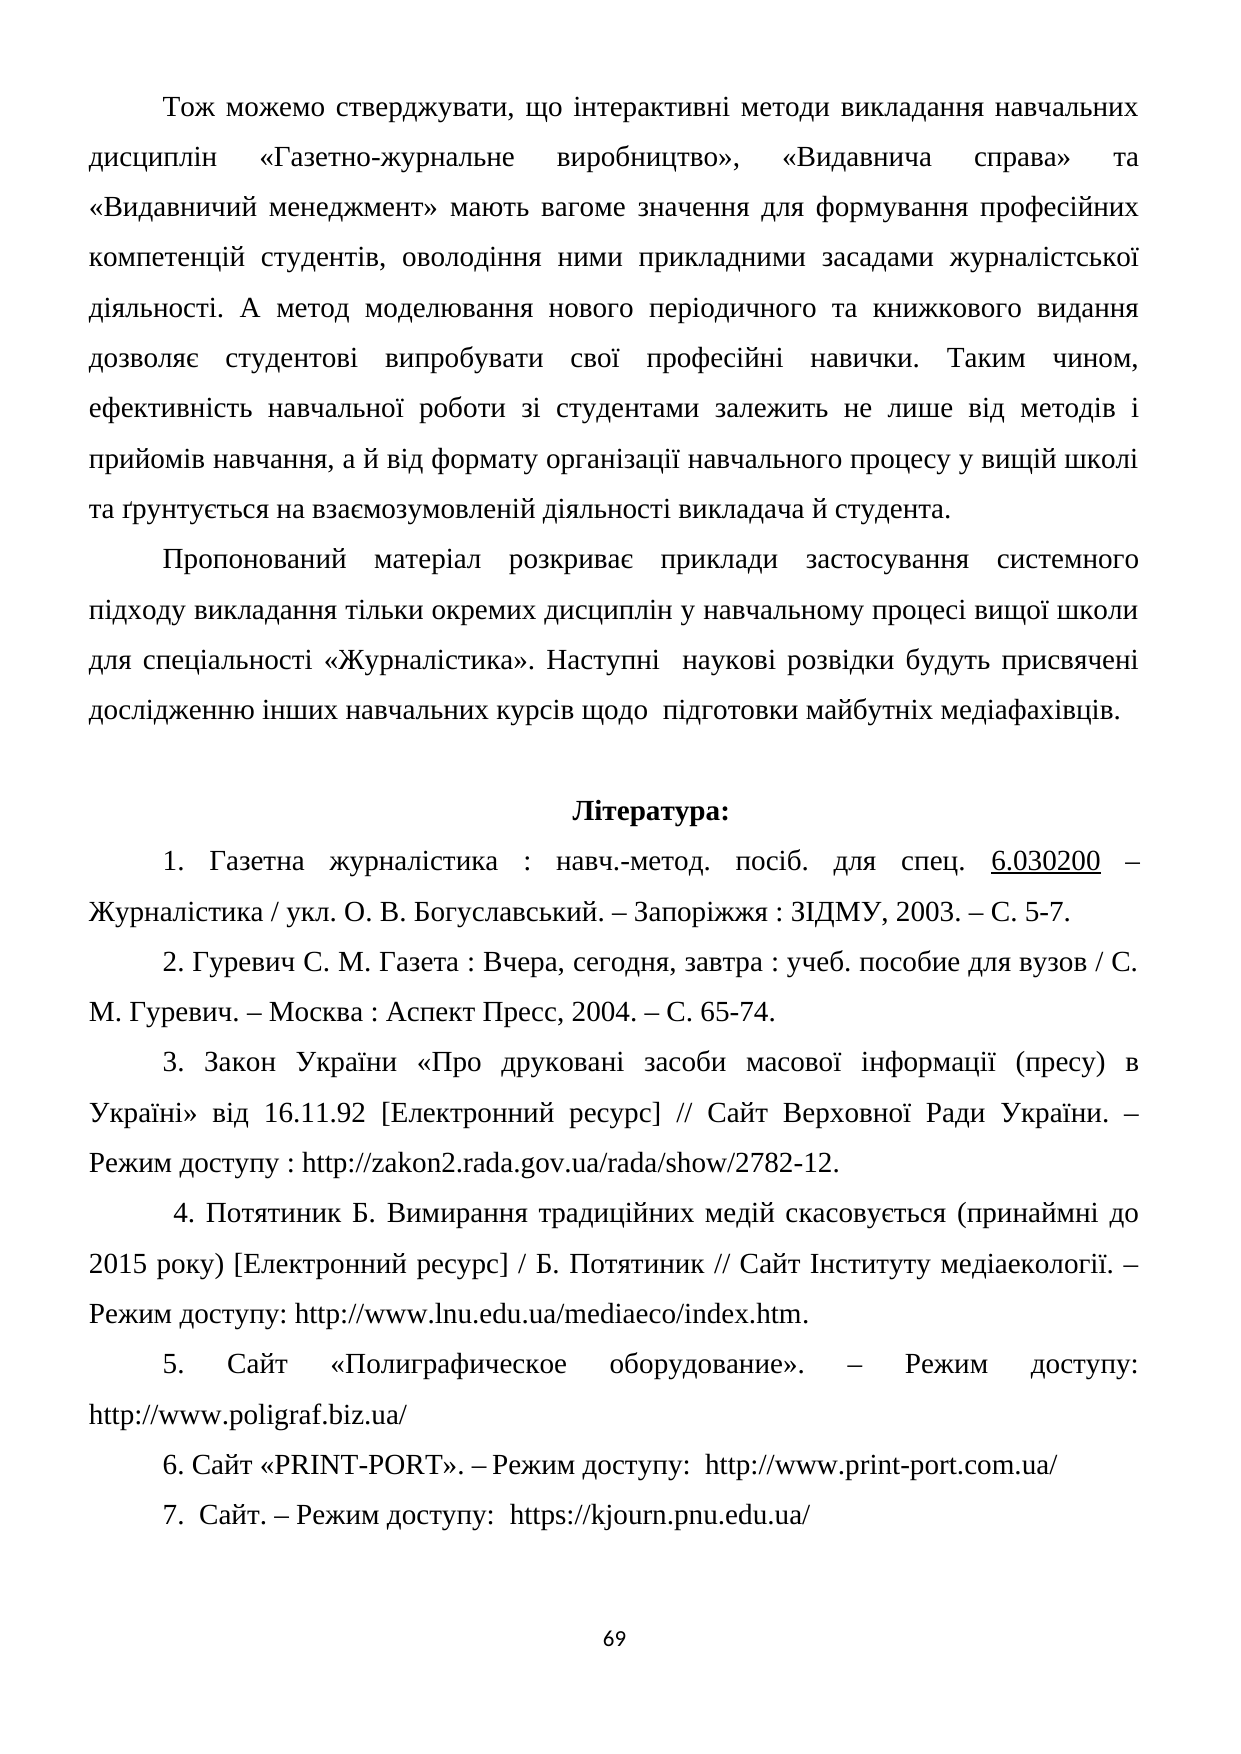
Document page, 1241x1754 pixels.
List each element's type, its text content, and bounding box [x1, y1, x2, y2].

text 1. Газетна журналістика : навч.-метод. посіб. для спец. 6.030200 – Журналістика / укл. О. В. Богуславський. – Запоріжжя : ЗІДМУ, 2003. – С. 5-7. [89, 843, 1140, 927]
text 3. Закон України «Про друковані засоби масової інформації (пресу) в Україні» від 16.11.92 [Електронний ресурс] // Сайт Верховної Ради України. – Режим доступу : http://zakon2.rada.gov.ua/rada/show/2782-12. [89, 1044, 1140, 1179]
text 4. Потятиник Б. Вимирання традиційних медій скасовується (принаймні до 2015 року) [Електронний ресурс] / Б. Потятиник // Сайт Інституту медіаекології. – Режим доступу: http://www.lnu.edu.ua/mediaeco/index.htm. [89, 1196, 1140, 1330]
text Тож можемо стверджувати, що інтерактивні методи викладання навчальних дисциплін «Газетно-журнальне виробництво», «Видавнича справа» та «Видавничий менеджмент» мають вагоме значення для формування професійних компетенцій студентів, оволодіння ними прикладними засадами журналістської діяльності. А метод моделювання нового періодичного та книжкового видання дозволяє студентові випробувати свої професійні навички. Таким чином, ефективність навчальної роботи зі студентами залежить не лише від методів і прийомів навчання, а й від формату організації навчального процесу у вищій школі та ґрунтується на взаємозумовленій діяльності викладача й студента. [89, 273, 1140, 525]
text 2. Гуревич С. М. Газета : Вчера, сегодня, завтра : учеб. пособие для вузов / С. М. Гуревич. – Москва : Аспект Пресс, 2004. – С. 65-74. [89, 944, 1140, 1028]
text 7. Сайт. – Режим доступу: https://kjourn.pnu.edu.ua/ [89, 1497, 1140, 1531]
text Тож можемо стверджувати, що інтерактивні методи викладання навчальних дисциплін «Газетно-журнальне виробництво», «Видавнича справа» та «Видавничий менеджмент» мають вагоме значення для формування професійних компетенцій студентів, оволодіння ними прикладними засадами журналістської діяльності. А метод моделювання нового періодичного та книжкового видання дозволяє студентові випробувати свої професійні навички. Таким чином, ефективність навчальної роботи зі студентами залежить не лише від методів і прийомів навчання, а й від формату організації навчального процесу у вищій школі та ґрунтується на взаємозумовленій діяльності викладача й студента. [89, 89, 1140, 240]
text Пропонований матеріал розкриває приклади застосування системного підходу викладання тільки окремих дисциплін у навчальному процесі вищої школи для спеціальності «Журналістика». Наступні наукові розвідки будуть присвячені дослідженню інших навчальних курсів щодо підготовки майбутніх медіафахівців. [89, 541, 1140, 726]
text 6. Сайт «PRINT-PORT». – Режим доступу: http://www.print-port.com.ua/ [89, 1447, 1140, 1481]
text 5. Сайт «Полиграфическое оборудование». – Режим доступу: http://www.poligraf.biz.ua/ [89, 1346, 1140, 1430]
text Література: [89, 793, 1140, 827]
